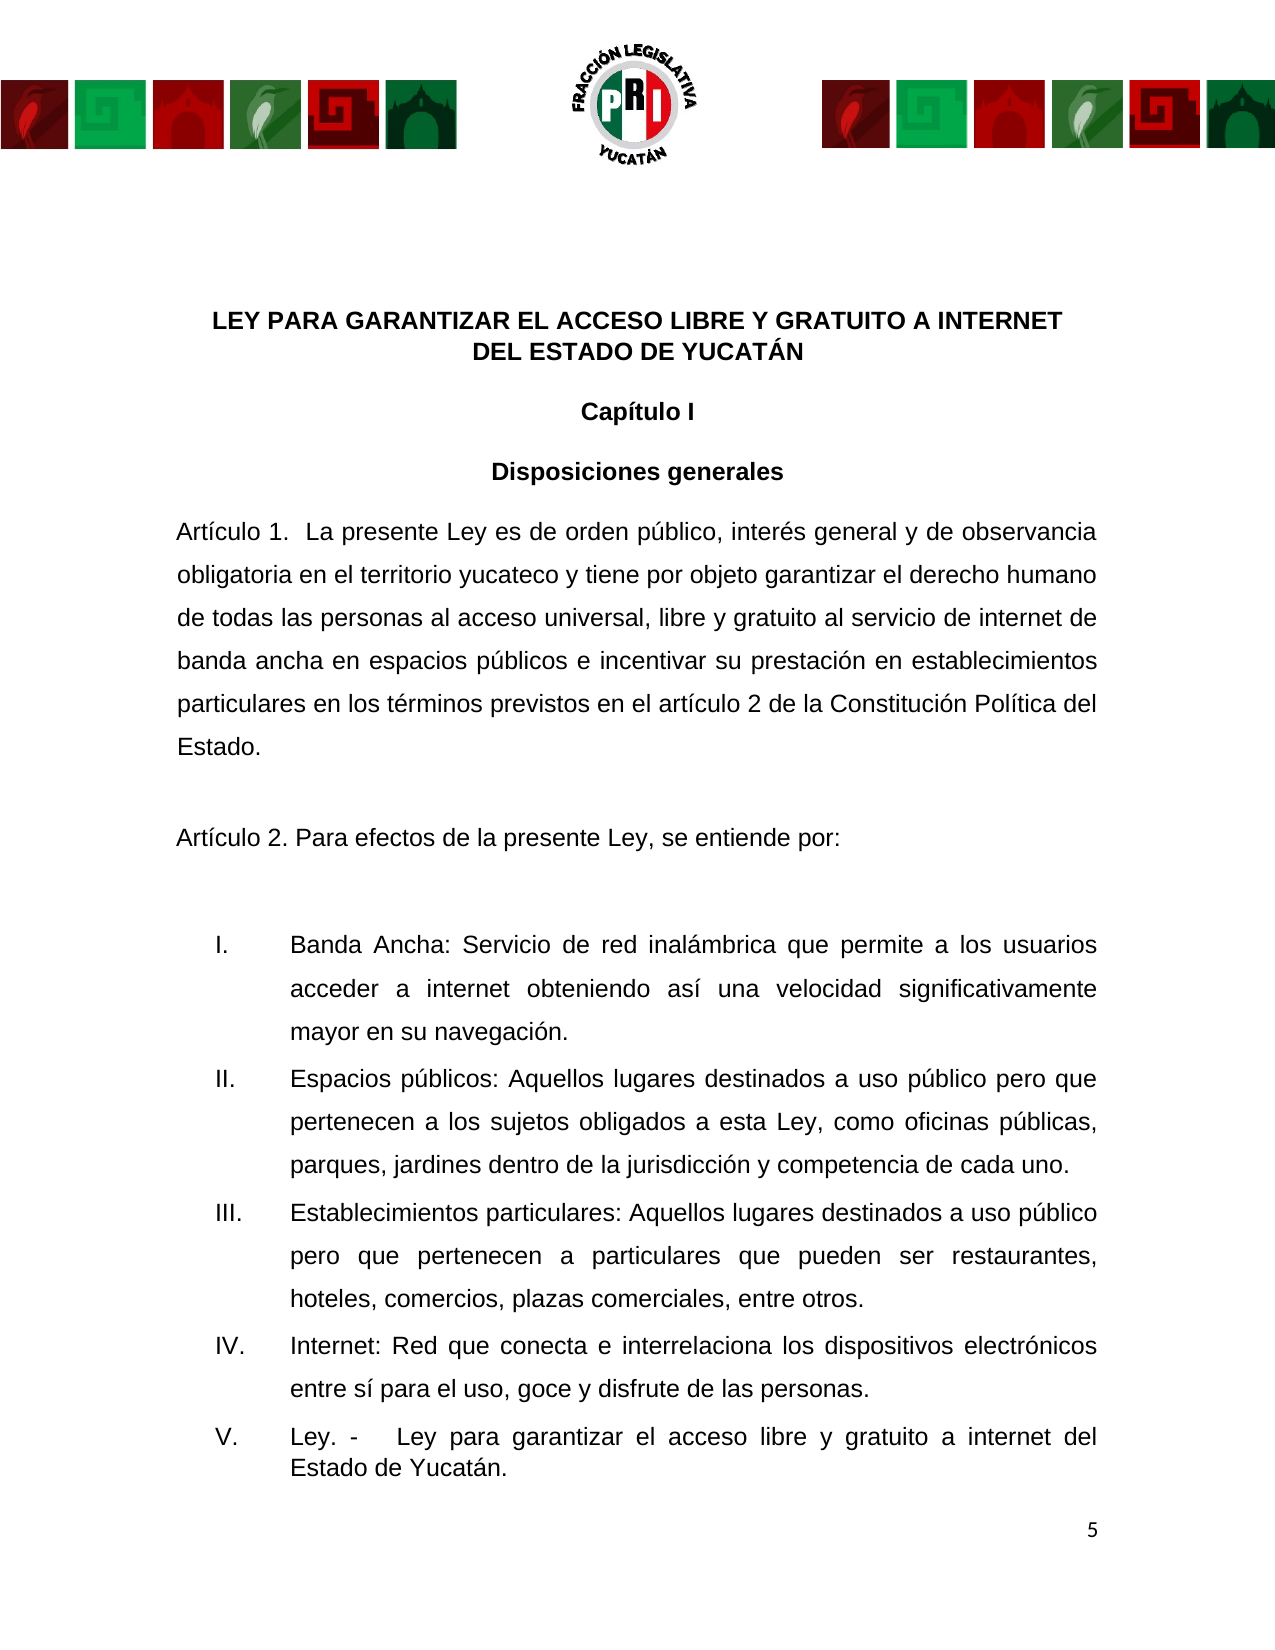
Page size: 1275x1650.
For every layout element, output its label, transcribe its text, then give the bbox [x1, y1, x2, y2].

picture [551, 20, 718, 188]
text Artículo 1. La presente Ley es de orden público, interés general y de observancia obligatoria en el territorio yucateco y tiene por objeto garantizar el derecho humano de todas las personas al acceso universal, libre y gratuito al servicio de internet de banda ancha en espacios públicos e incentivar su prestación en establecimientos particulares en los términos previstos en el artículo 2 de la Constitución Política del Estado. [176, 516, 1099, 761]
text LEY PARA GARANTIZAR EL ACCESO LIBRE Y GRATUITO A INTERNET DEL ESTADO DE YUCATÁN [196, 306, 1079, 366]
list Ley. - Ley para garantizar el acceso libre y gratuito a internet del Estado de Yucatán. [215, 1422, 1099, 1481]
picture [0, 80, 462, 158]
list Establecimientos particulares: Aquellos lugares destinados a uso público pero que pertenecen a particulares que pueden ser restaurantes, hoteles, comercios, plazas comerciales, entre otros. [215, 1198, 1099, 1313]
text Capítulo I [196, 397, 1079, 426]
list Internet: Red que conecta e interrelaciona los dispositivos electrónicos entre sí para el uso, goce y disfrute de las personas. [215, 1331, 1099, 1403]
list Espacios públicos: Aquellos lugares destinados a uso público pero que pertenecen a los sujetos obligados a esta Ley, como oficinas públicas, parques, jardines dentro de la jurisdicción y competencia de cada uno. [215, 1064, 1099, 1179]
subtitle Disposiciones generales [196, 457, 1079, 485]
list Banda Ancha: Servicio de red inalámbrica que permite a los usuarios acceder a internet obteniendo así una velocidad significativamente mayor en su navegación. [215, 930, 1099, 1045]
picture [821, 78, 1275, 157]
text Artículo 2. Para efectos de la presente Ley, se entiende por: [176, 823, 1099, 852]
